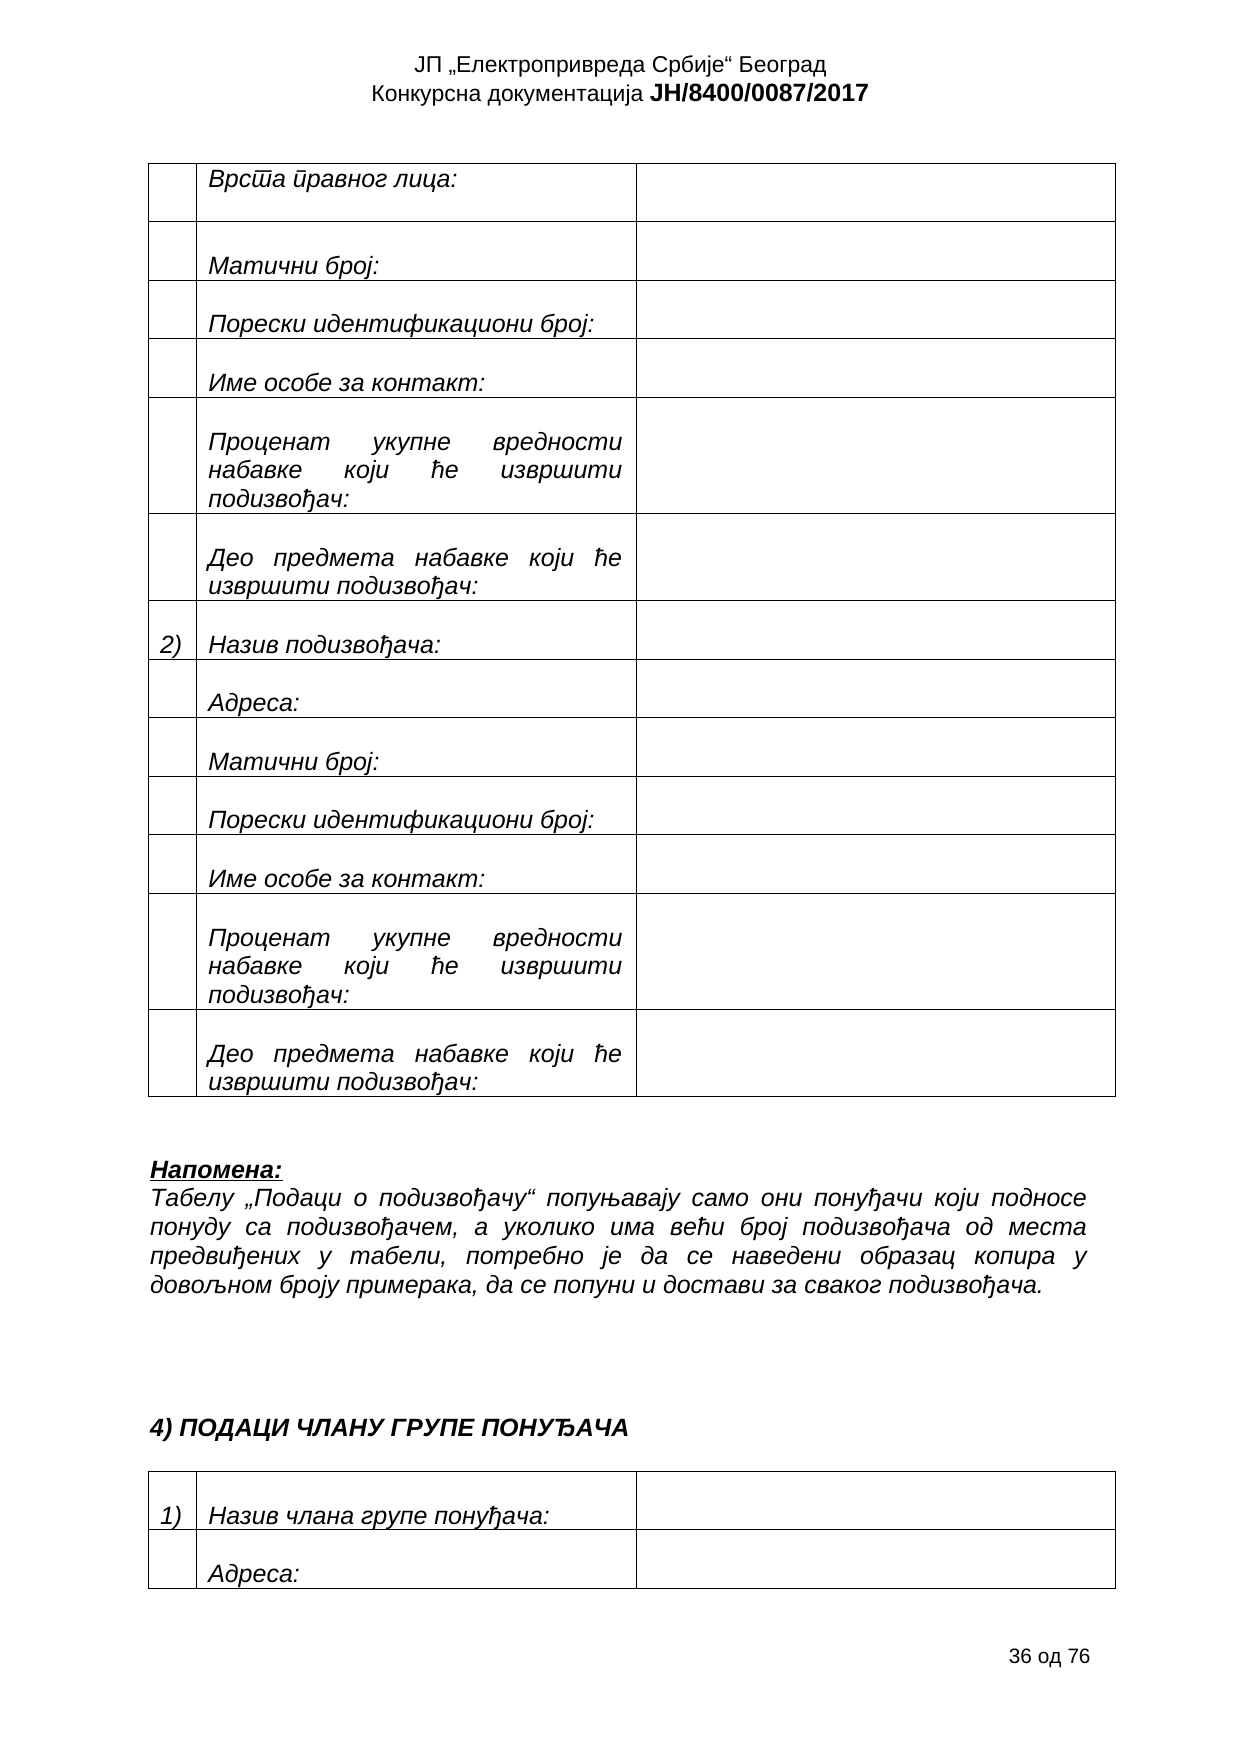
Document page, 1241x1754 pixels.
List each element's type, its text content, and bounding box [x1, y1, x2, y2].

table_cell Име особе за контакт: [197, 835, 636, 893]
table_cell [637, 777, 1115, 834]
table_cell [637, 718, 1115, 776]
table_cell [149, 777, 196, 834]
table_cell [149, 835, 196, 893]
table_cell [149, 1530, 196, 1588]
table_cell 2) [149, 601, 196, 658]
table_cell Проценат укупне вредности набавке који ће извршити подизвођач: [197, 894, 636, 1009]
table_cell Проценат укупне вредности набавке који ће извршити подизвођач: [197, 398, 636, 513]
table_cell Матични број: [197, 718, 636, 776]
table_cell Порески идентификациони број: [197, 777, 636, 834]
table_cell [149, 222, 196, 279]
table_cell [637, 339, 1115, 397]
table_cell [637, 514, 1115, 600]
table_header Назив члана групе понуђача: [197, 1472, 636, 1529]
table_cell [637, 398, 1115, 513]
text Напомена: [150, 1154, 1090, 1183]
table_cell Порески идентификациони број: [197, 281, 636, 338]
table_cell [637, 1530, 1115, 1588]
table_cell Адреса: [197, 1530, 636, 1588]
table_header [637, 1472, 1115, 1529]
table_cell Име особе за контакт: [197, 339, 636, 397]
table_cell [149, 339, 196, 397]
table_cell Део предмета набавке који ће извршити подизвођач: [197, 1010, 636, 1096]
table_cell [637, 660, 1115, 717]
table_cell [637, 222, 1115, 279]
table_cell [149, 718, 196, 776]
table_cell [637, 835, 1115, 893]
table_cell [149, 1010, 196, 1096]
table_cell [149, 281, 196, 338]
table_cell [637, 1010, 1115, 1096]
text 4) ПОДАЦИ ЧЛАНУ ГРУПЕ ПОНУЂАЧА [150, 1413, 1090, 1442]
table_cell [637, 281, 1115, 338]
text Табелу „Подаци о подизвођачу“ попуњавају само они понуђачи који подносе понуду са подизвођачем, а уколико има већи број подизвођача од места предвиђених у табели, потребно је да се наведени образац копира у довољном броју примерака, да се попуни и достави за сваког подизвођача. [150, 1183, 1090, 1298]
table_cell Део предмета набавке који ће извршити подизвођач: [197, 514, 636, 600]
table_cell [149, 398, 196, 513]
table_cell [637, 164, 1115, 221]
table_cell [149, 164, 196, 221]
table_cell Адреса: [197, 660, 636, 717]
table_cell [637, 894, 1115, 1009]
table_cell [637, 601, 1115, 658]
table_cell Матични број: [197, 222, 636, 279]
table_cell Назив подизвођача: [197, 601, 636, 658]
table_cell [149, 660, 196, 717]
table_cell [149, 514, 196, 600]
table_cell [149, 894, 196, 1009]
table_cell Врста правног лица: [197, 164, 636, 221]
table_header 1) [149, 1472, 196, 1529]
